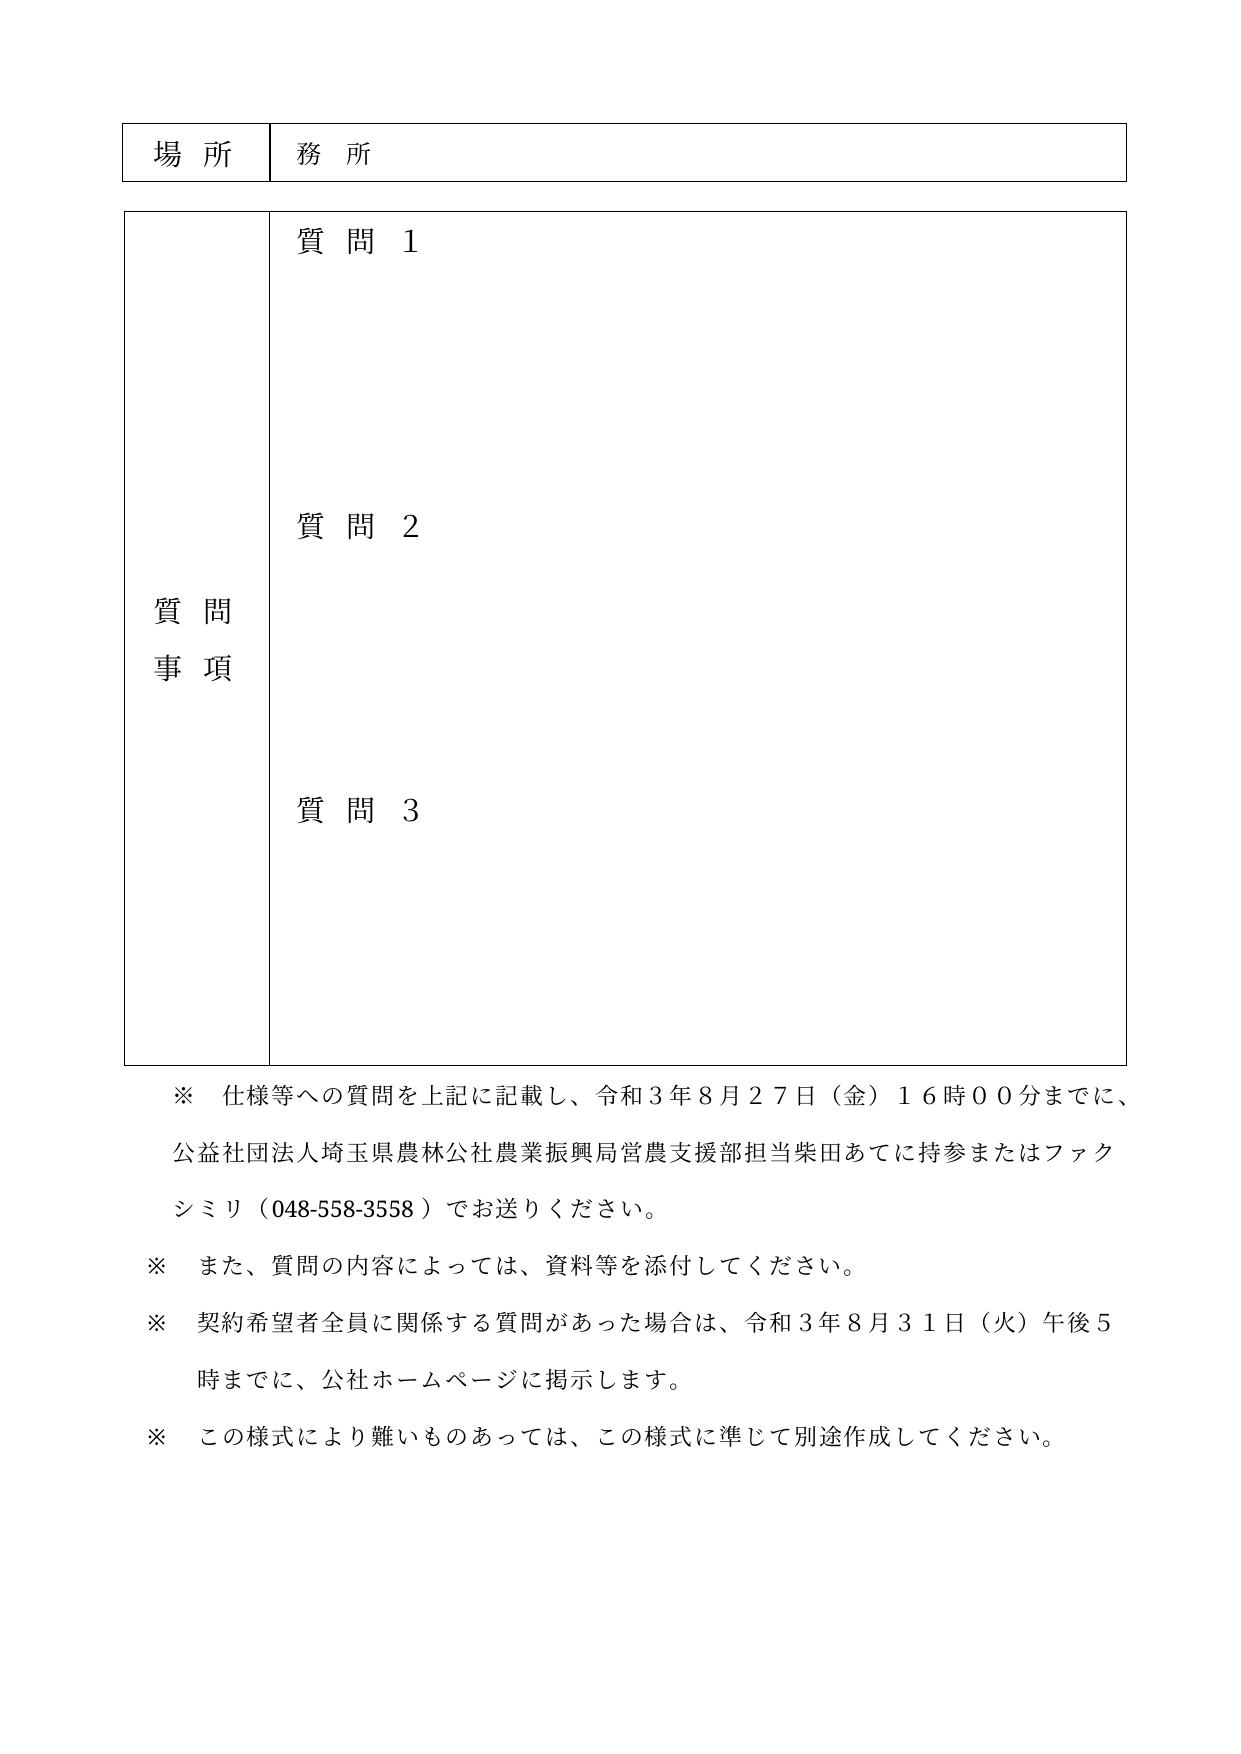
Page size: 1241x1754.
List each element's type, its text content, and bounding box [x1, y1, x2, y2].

table_header 質問１ 質問２ 質問３ [270, 212, 1126, 1065]
text ※ 仕様等への質問を上記に記載し、令和３年８月２７日（金）１６時００分までに、公益社団法人埼玉県農林公社農業振興局営農支援部担当柴田あてに持参またはファクシミリ（048-558-3558）でお送りください。 [122, 1066, 1118, 1237]
table_cell 納入場所 [123, 124, 269, 181]
list 契約希望者全員に関係する質問があった場合は、令和３年８月３１日（火）午後５時までに、公社ホームページに掲示します。 [146, 1293, 1118, 1407]
table_header 質問事項 [125, 212, 269, 1065]
table_cell 公益社団法人埼玉県農林公社本社事務所 [271, 124, 1126, 181]
list また、質問の内容によっては、資料等を添付してください。 [146, 1237, 1118, 1293]
text ※ この様式により難いものあっては、この様式に準じて別途作成してください。 [122, 1407, 1118, 1464]
